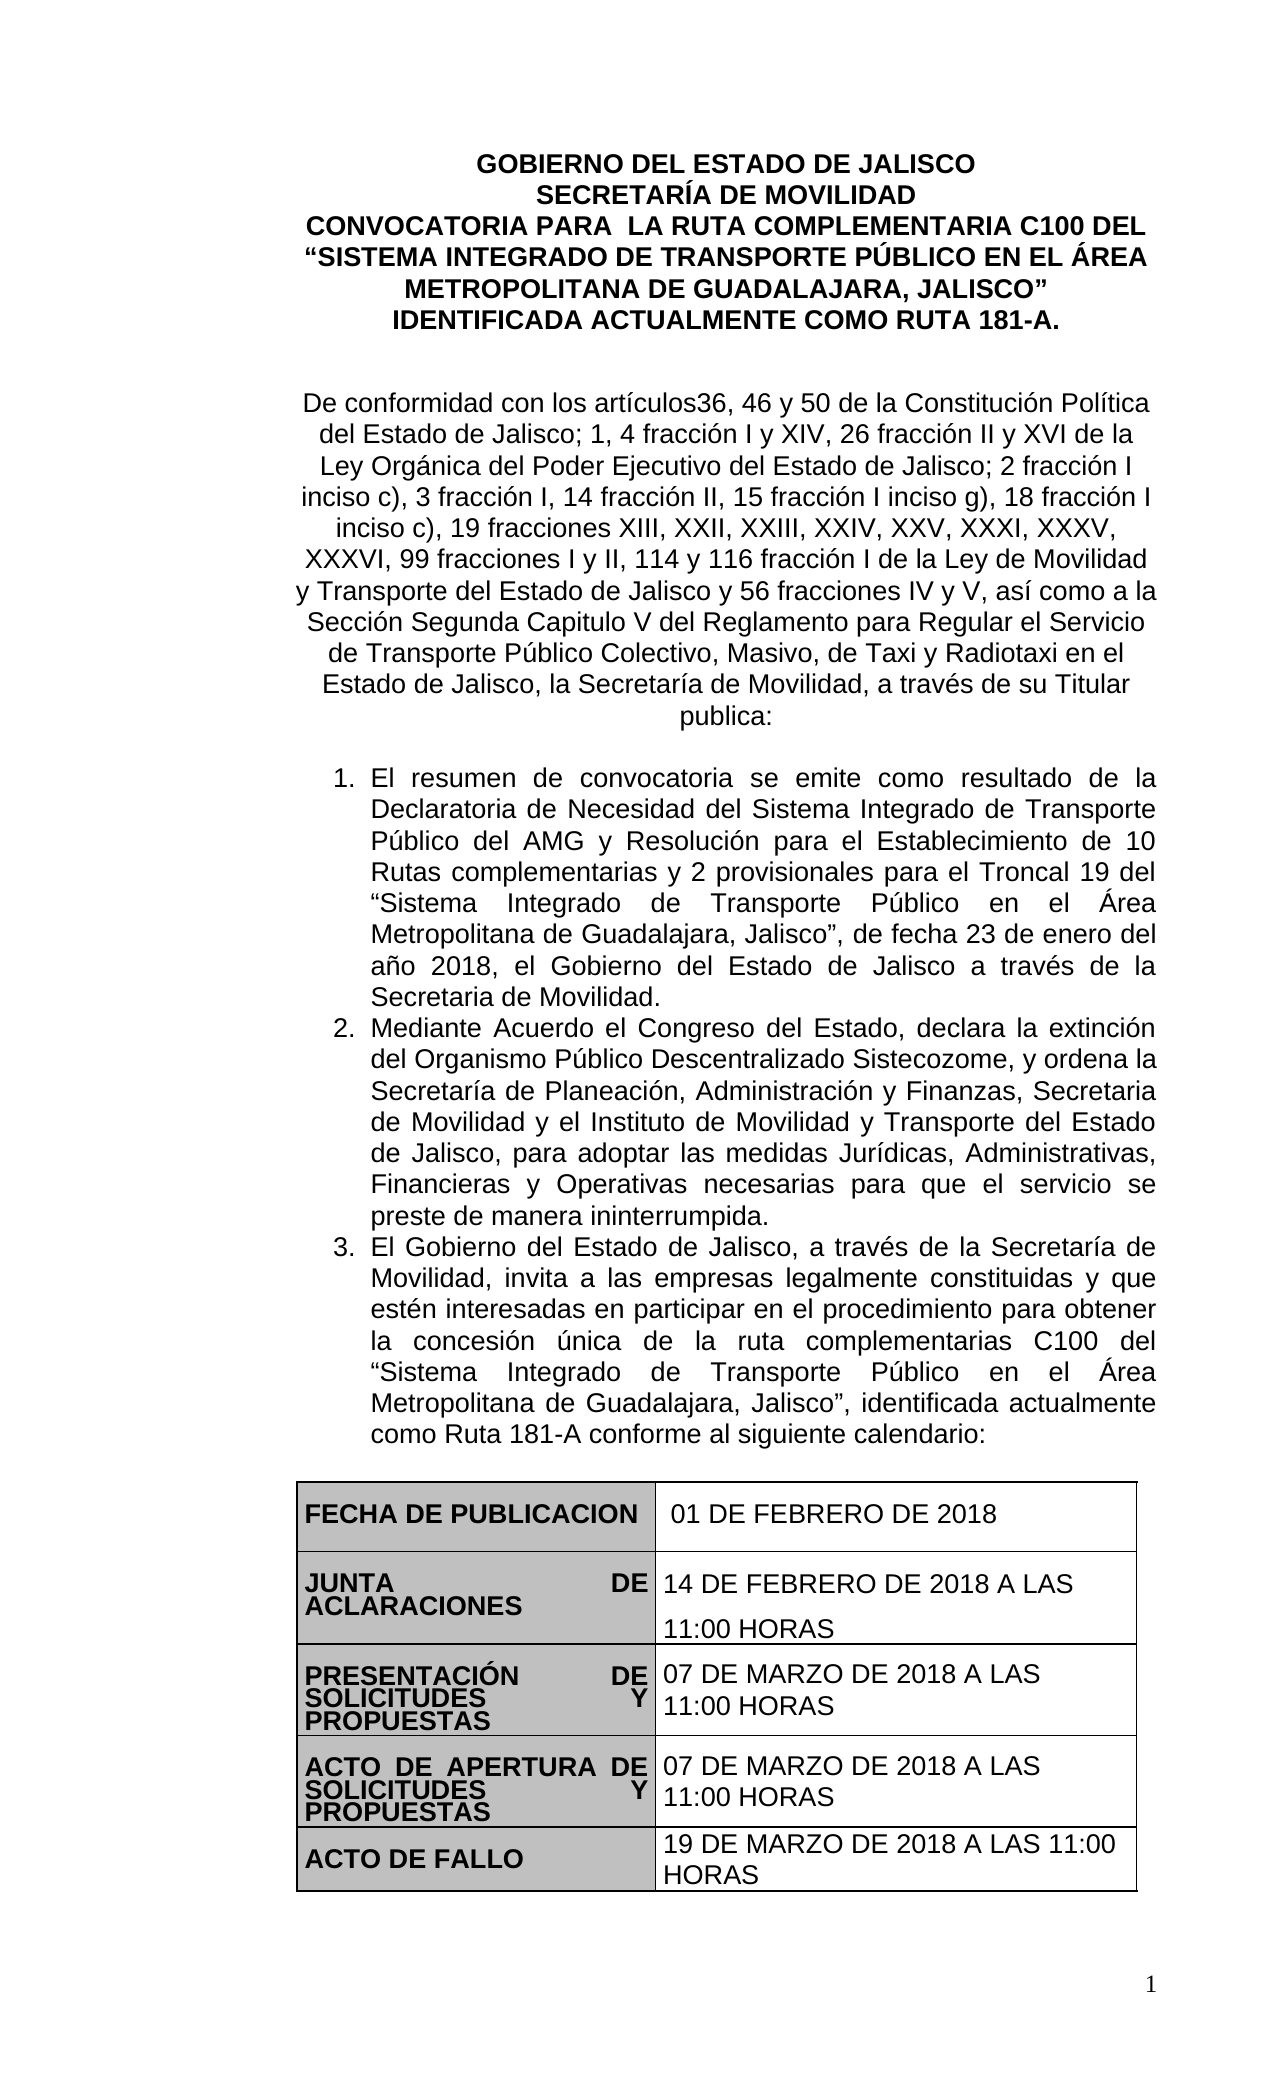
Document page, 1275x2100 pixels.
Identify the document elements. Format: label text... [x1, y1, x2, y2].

text SECRETARÍA DE MOVILIDAD [295, 179, 1157, 210]
list Mediante Acuerdo el Congreso del Estado, declara la extinción del Organismo Público Descentralizado Sistecozome, y ordena la Secretaría de Planeación, Administración y Finanzas, Secretaria de Movilidad y el Instituto de Movilidad y Transporte del Estado de Jalisco, para adoptar las medidas Jurídicas, Administrativas, Financieras y Operativas necesarias para que el servicio se preste de manera ininterrumpida. [333, 1012, 1157, 1231]
list El Gobierno del Estado de Jalisco, a través de la Secretaría de Movilidad, invita a las empresas legalmente constituidas y que estén interesadas en participar en el procedimiento para obtener la concesión única de la ruta complementarias C100 del “Sistema Integrado de Transporte Público en el Área Metropolitana de Guadalajara, Jalisco”, identificada actualmente como Ruta 181-A conforme al siguiente calendario: [333, 1231, 1157, 1450]
table_cell 07 DE MARZO DE 2018 A LAS 11:00 HORAS [656, 1736, 1136, 1826]
text CONVOCATORIA PARA LA RUTA COMPLEMENTARIA C100 DEL “SISTEMA INTEGRADO DE TRANSPORTE PÚBLICO EN EL ÁREA METROPOLITANA DE GUADALAJARA, JALISCO” [295, 210, 1157, 304]
table_header 01 DE FEBRERO DE 2018 [656, 1483, 1136, 1551]
table_cell ACTO DE FALLO [298, 1828, 655, 1890]
table_cell JUNTA DE ACLARACIONES [298, 1552, 655, 1643]
list El resumen de convocatoria se emite como resultado de la Declaratoria de Necesidad del Sistema Integrado de Transporte Público del AMG y Resolución para el Establecimiento de 10 Rutas complementarias y 2 provisionales para el Troncal 19 del “Sistema Integrado de Transporte Público en el Área Metropolitana de Guadalajara, Jalisco”, de fecha 23 de enero del año 2018, el Gobierno del Estado de Jalisco a través de la Secretaria de Movilidad. [333, 762, 1157, 1012]
text IDENTIFICADA ACTUALMENTE COMO RUTA 181-A. [295, 304, 1157, 335]
table_cell 14 DE FEBRERO DE 2018 A LAS 11:00 HORAS [656, 1552, 1136, 1643]
table_cell 19 DE MARZO DE 2018 A LAS 11:00 HORAS [656, 1828, 1136, 1890]
table_cell 07 DE MARZO DE 2018 A LAS 11:00 HORAS [656, 1645, 1136, 1735]
table_header FECHA DE PUBLICACION [298, 1483, 655, 1551]
table_cell ACTO DE APERTURA DE SOLICITUDES Y PROPUESTAS [298, 1736, 655, 1826]
text De conformidad con los artículos36, 46 y 50 de la Constitución Política del Estado de Jalisco; 1, 4 fracción I y XIV, 26 fracción II y XVI de la Ley Orgánica del Poder Ejecutivo del Estado de Jalisco; 2 fracción I inciso c), 3 fracción I, 14 fracción II, 15 fracción I inciso g), 18 fracción I inciso c), 19 fracciones XIII, XXII, XXIII, XXIV, XXV, XXXI, XXXV, XXXVI, 99 fracciones I y II, 114 y 116 fracción I de la Ley de Movilidad y Transporte del Estado de Jalisco y 56 fracciones IV y V, así como a la Sección Segunda Capitulo V del Reglamento para Regular el Servicio de Transporte Público Colectivo, Masivo, de Taxi y Radiotaxi en el Estado de Jalisco, la Secretaría de Movilidad, a través de su Titular publica: [295, 387, 1157, 731]
table_cell PRESENTACIÓN DE SOLICITUDES Y PROPUESTAS [298, 1645, 655, 1735]
text GOBIERNO DEL ESTADO DE JALISCO [295, 148, 1157, 179]
